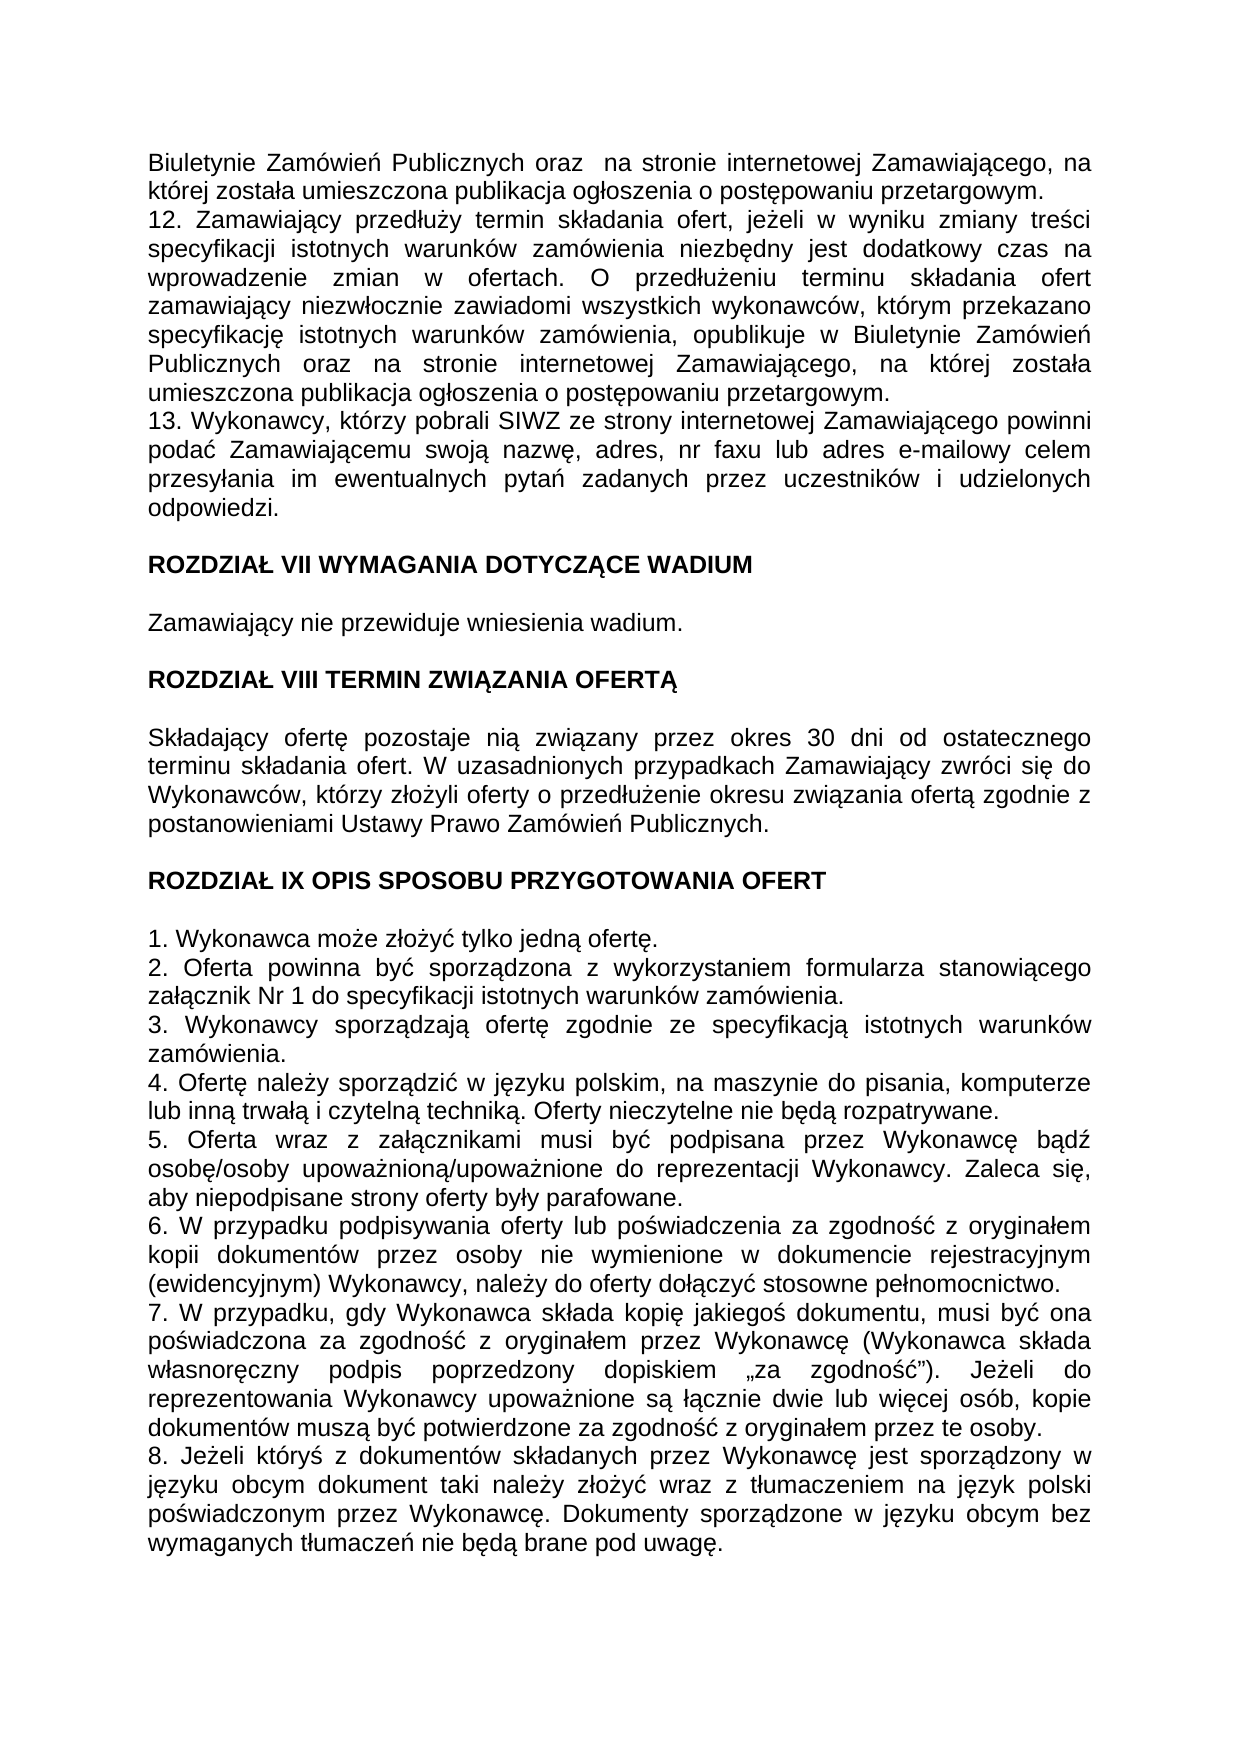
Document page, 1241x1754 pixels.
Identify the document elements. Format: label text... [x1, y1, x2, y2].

text 13. Wykonawcy, którzy pobrali SIWZ ze strony internetowej Zamawiającego powinni podać Zamawiającemu swoją nazwę, adres, nr faxu lub adres e-mailowy celem przesyłania im ewentualnych pytań zadanych przez uczestników i udzielonych odpowiedzi. [148, 406, 1093, 521]
text 1. Wykonawca może złożyć tylko jedną ofertę. [148, 924, 1093, 953]
text 12. Zamawiający przedłuży termin składania ofert, jeżeli w wyniku zmiany treści specyfikacji istotnych warunków zamówienia niezbędny jest dodatkowy czas na wprowadzenie zmian w ofertach. O przedłużeniu terminu składania ofert zamawiający niezwłocznie zawiadomi wszystkich wykonawców, którym przekazano specyfikację istotnych warunków zamówienia, opublikuje w Biuletynie Zamówień Publicznych oraz na stronie internetowej Zamawiającego, na której została umieszczona publikacja ogłoszenia o postępowaniu przetargowym. [148, 205, 1093, 406]
text 8. Jeżeli któryś z dokumentów składanych przez Wykonawcę jest sporządzony w języku obcym dokument taki należy złożyć wraz z tłumaczeniem na język polski poświadczonym przez Wykonawcę. Dokumenty sporządzone w języku obcym bez wymaganych tłumaczeń nie będą brane pod uwagę. [148, 1441, 1093, 1556]
text ROZDZIAŁ IX OPIS SPOSOBU PRZYGOTOWANIA OFERT [148, 866, 1093, 895]
text 4. Ofertę należy sporządzić w języku polskim, na maszynie do pisania, komputerze lub inną trwałą i czytelną techniką. Oferty nieczytelne nie będą rozpatrywane. [148, 1068, 1093, 1125]
text ROZDZIAŁ VII WYMAGANIA DOTYCZĄCE WADIUM [148, 550, 1093, 579]
text 5. Oferta wraz z załącznikami musi być podpisana przez Wykonawcę bądź osobę/osoby upoważnioną/upoważnione do reprezentacji Wykonawcy. Zaleca się, aby niepodpisane strony oferty były parafowane. [148, 1125, 1093, 1211]
text 2. Oferta powinna być sporządzona z wykorzystaniem formularza stanowiącego załącznik Nr 1 do specyfikacji istotnych warunków zamówienia. [148, 953, 1093, 1010]
text 3. Wykonawcy sporządzają ofertę zgodnie ze specyfikacją istotnych warunków zamówienia. [148, 1010, 1093, 1068]
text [148, 148, 1093, 205]
text Zamawiający nie przewiduje wniesienia wadium. [148, 608, 1093, 636]
text 7. W przypadku, gdy Wykonawca składa kopię jakiegoś dokumentu, musi być ona poświadczona za zgodność z oryginałem przez Wykonawcę (Wykonawca składa własnoręczny podpis poprzedzony dopiskiem „za zgodność”). Jeżeli do reprezentowania Wykonawcy upoważnione są łącznie dwie lub więcej osób, kopie dokumentów muszą być potwierdzone za zgodność z oryginałem przez te osoby. [148, 1298, 1093, 1441]
text ROZDZIAŁ VIII TERMIN ZWIĄZANIA OFERTĄ [148, 665, 1093, 694]
text 6. W przypadku podpisywania oferty lub poświadczenia za zgodność z oryginałem kopii dokumentów przez osoby nie wymienione w dokumencie rejestracyjnym (ewidencyjnym) Wykonawcy, należy do oferty dołączyć stosowne pełnomocnictwo. [148, 1211, 1093, 1298]
text Składający ofertę pozostaje nią związany przez okres 30 dni od ostatecznego terminu składania ofert. W uzasadnionych przypadkach Zamawiający zwróci się do Wykonawców, którzy złożyli oferty o przedłużenie okresu związania ofertą zgodnie z postanowieniami Ustawy Prawo Zamówień Publicznych. [148, 723, 1093, 838]
